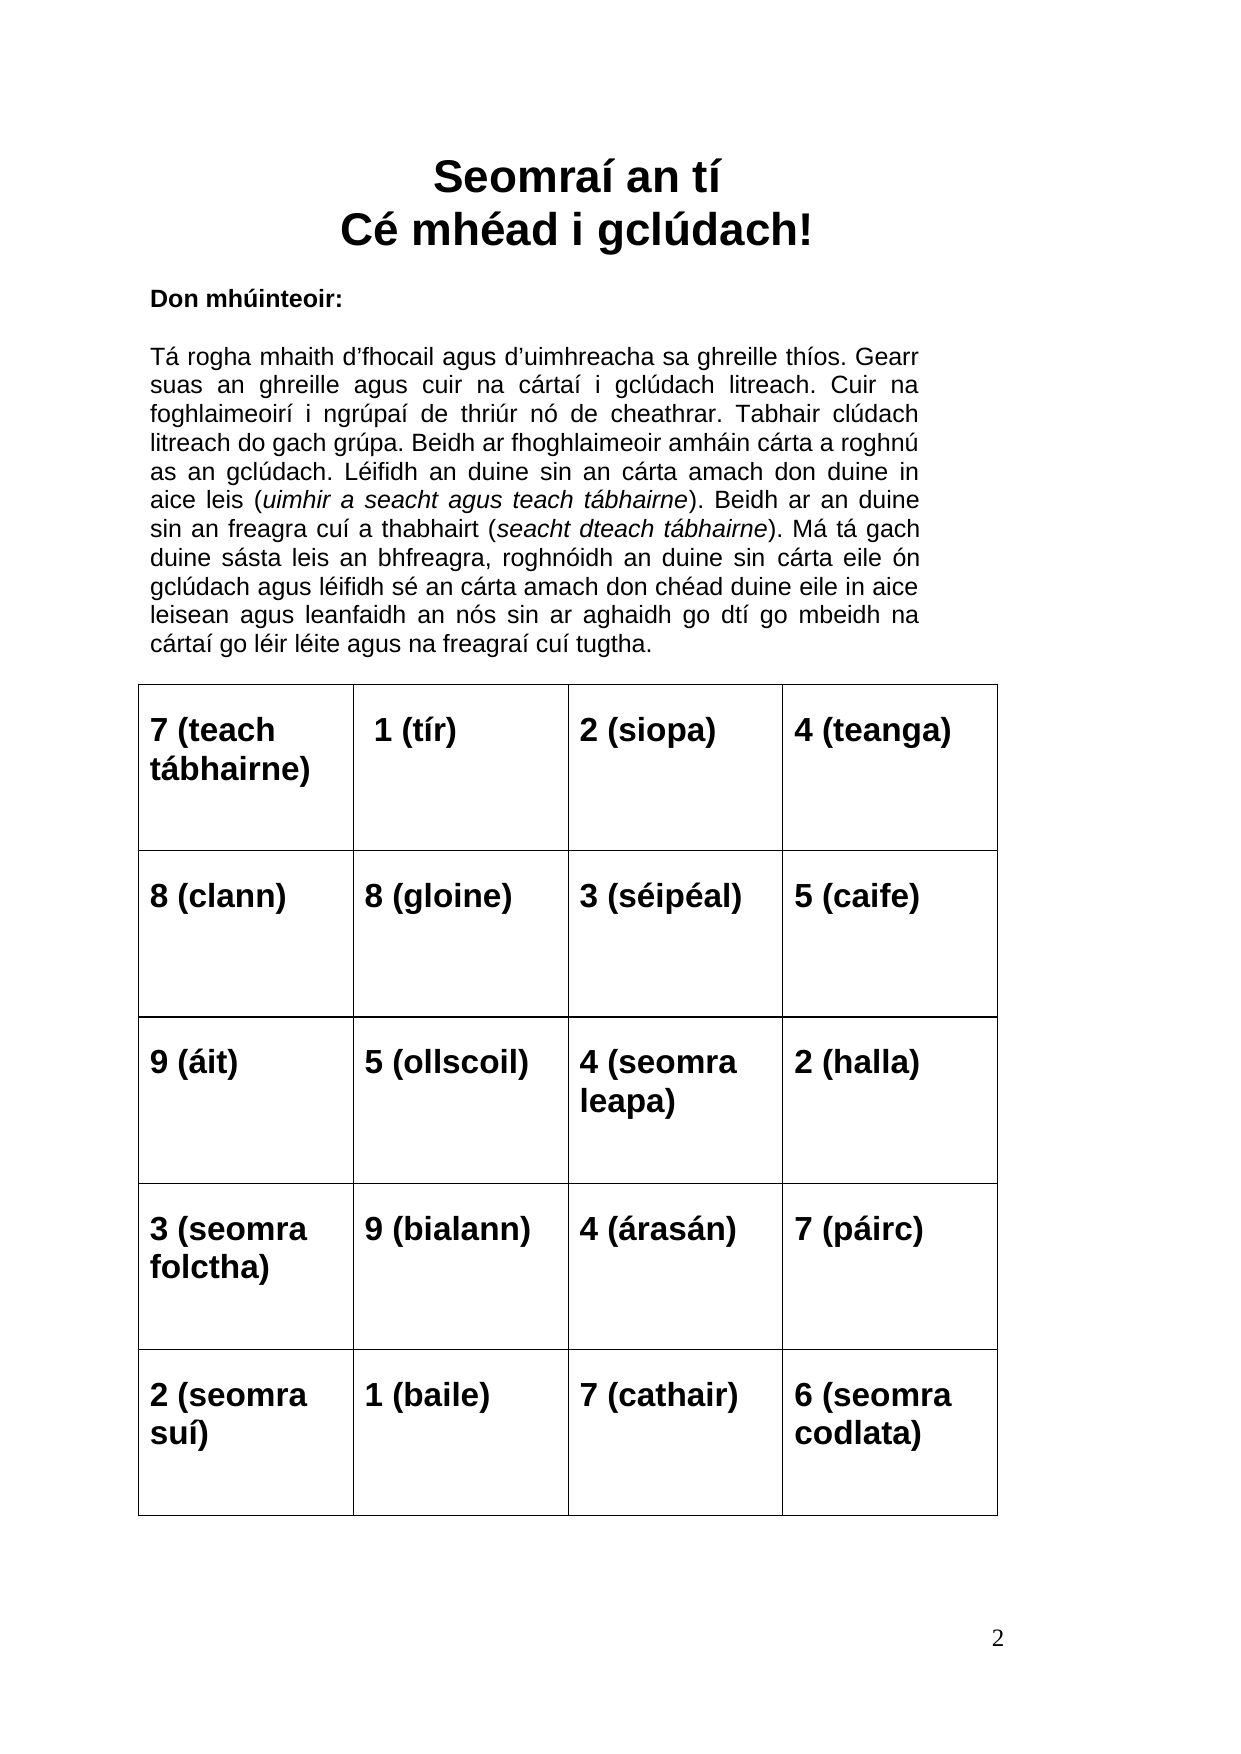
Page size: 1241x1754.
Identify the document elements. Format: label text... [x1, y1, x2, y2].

table_cell 9 (bialann) [354, 1184, 568, 1349]
table_cell 5 (ollscoil) [354, 1018, 568, 1183]
table_cell 8 (clann) [139, 851, 353, 1016]
table_cell 1 (baile) [354, 1350, 568, 1515]
text Don mhúinteoir: [150, 284, 920, 313]
table_cell 4 (árasán) [569, 1184, 782, 1349]
text Cé mhéad i gclúdach! [150, 203, 1004, 255]
table_cell 7 (páirc) [783, 1184, 997, 1349]
table_cell 2 (seomra suí) [139, 1350, 353, 1515]
table_cell 8 (gloine) [354, 851, 568, 1016]
table_cell 3 (seomra folctha) [139, 1184, 353, 1349]
table_cell 3 (séipéal) [569, 851, 782, 1016]
table_header 4 (teanga) [783, 685, 997, 850]
table_cell 4 (seomra leapa) [569, 1018, 782, 1183]
table_header 7 (teach tábhairne) [139, 685, 353, 850]
table_header 2 (siopa) [569, 685, 782, 850]
table_header 1 (tír) [354, 685, 568, 850]
text Tá rogha mhaith d’fhocail agus d’uimhreacha sa ghreille thíos. Gearr suas an ghreille agus cuir na cártaí i gclúdach litreach. Cuir na foghlaimeoirí i ngrúpaí de thriúr nó de cheathrar. Tabhair clúdach litreach do gach grúpa. Beidh ar fhoghlaimeoir amháin cárta a roghnú as an gclúdach. Léifidh an duine sin an cárta amach don duine in aice leis (uimhir a seacht agus teach tábhairne). Beidh ar an duine sin an freagra cuí a thabhairt (seacht dteach tábhairne). Má tá gach duine sásta leis an bhfreagra, roghnóidh an duine sin cárta eile ón gclúdach agus léifidh sé an cárta amach don chéad duine eile in aice leisean agus leanfaidh an nós sin ar aghaidh go dtí go mbeidh na cártaí go léir léite agus na freagraí cuí tugtha. [150, 342, 920, 658]
table_cell 5 (caife) [783, 851, 997, 1016]
text Seomraí an tí [150, 150, 1004, 203]
table_cell 7 (cathair) [569, 1350, 782, 1515]
table_cell 6 (seomra codlata) [783, 1350, 997, 1515]
table_cell 9 (áit) [139, 1018, 353, 1183]
table_cell 2 (halla) [783, 1018, 997, 1183]
